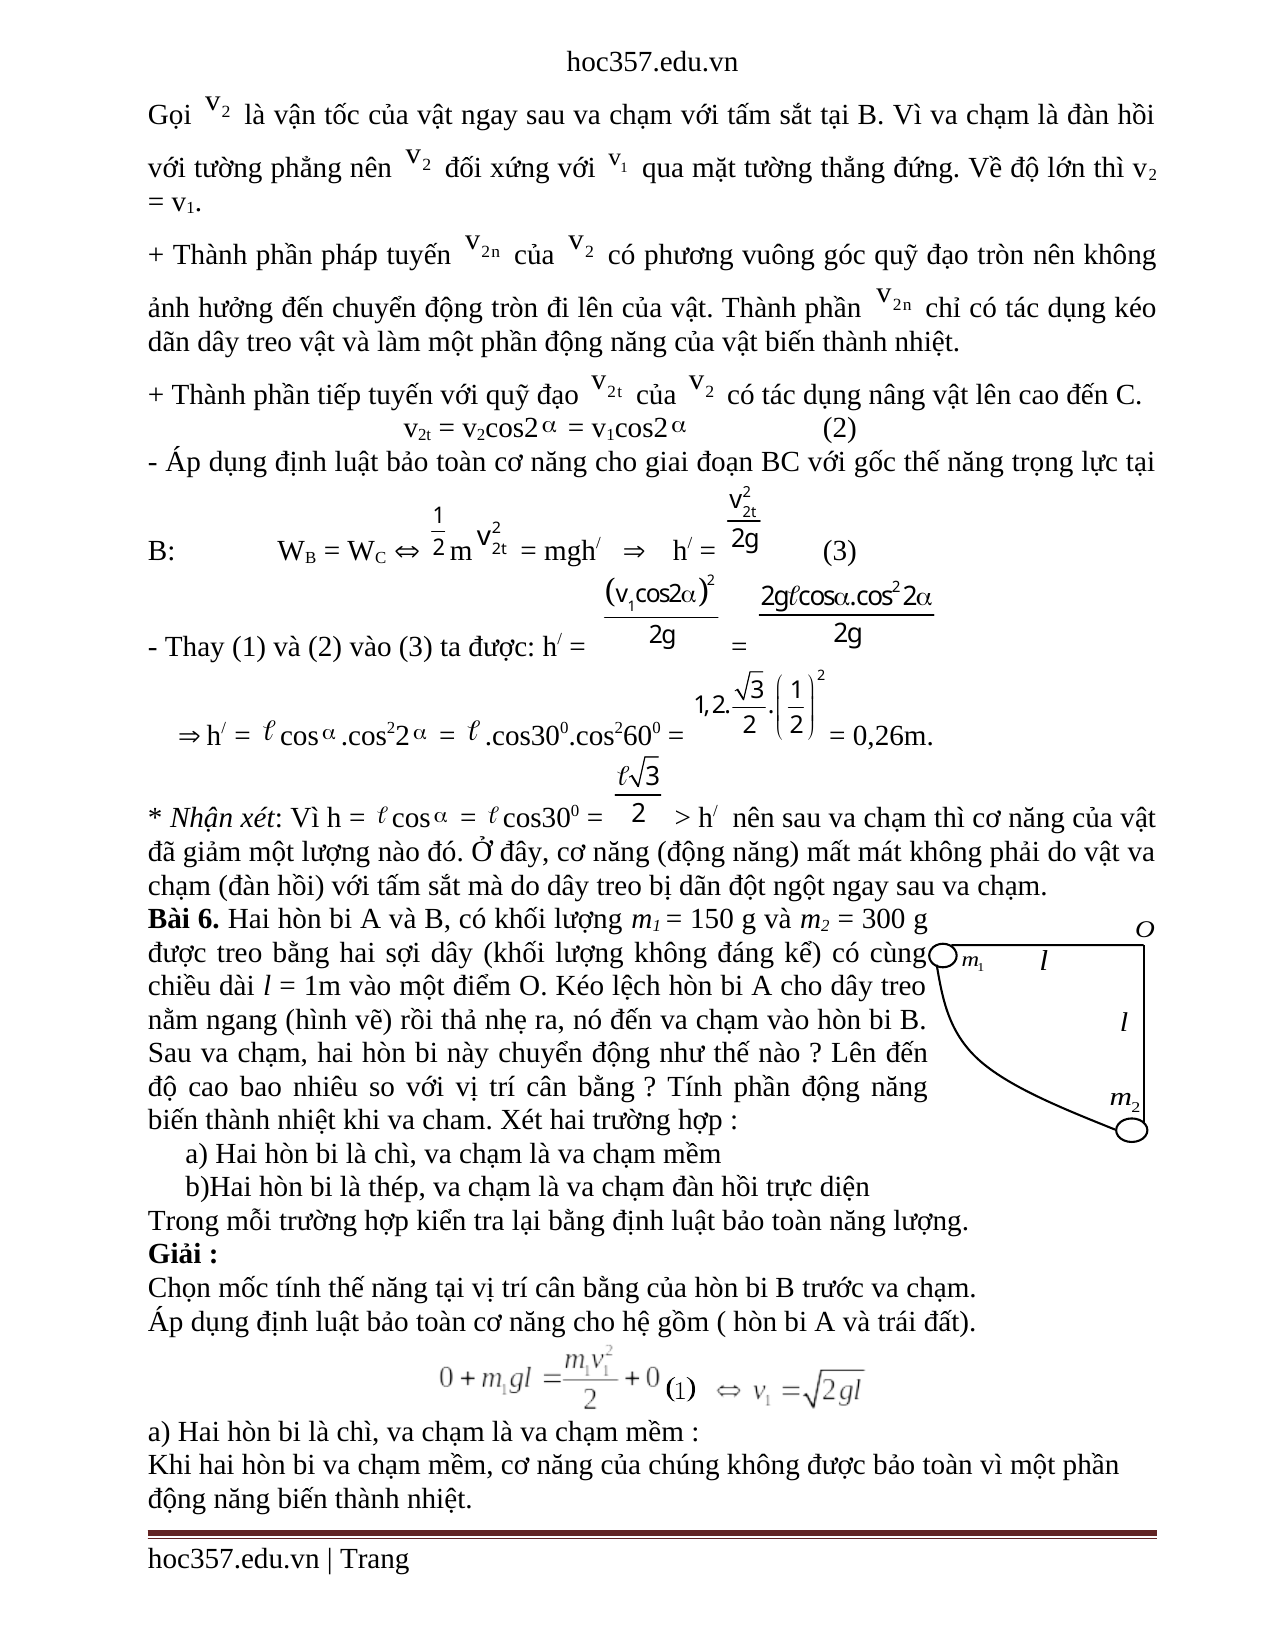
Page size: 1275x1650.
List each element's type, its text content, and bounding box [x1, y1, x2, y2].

text Khi hai hòn bi va chạm mềm, cơ năng của chúng không được bảo toàn vì một phần [148, 1447, 1157, 1481]
text * Nhận xét: Vì h = cos = cos300 = > h/ nên sau va chạm thì cơ năng của vật đã giảm một lượng nào đó. Ở đây, cơ năng (động năng) mất mát không phải do vật va chạm (đàn hồi) với tấm sắt mà do dây treo bị dãn đột ngột ngay sau va chạm. [148, 751, 1157, 901]
text Chọn mốc tính thế năng tại vị trí cân bằng của hòn bi B trước va chạm. [148, 1270, 1157, 1304]
text + Thành phần tiếp tuyến với quỹ đạo của có tác dụng nâng vật lên cao đến C. [148, 357, 1157, 411]
text v2t = v2cos2 = v1cos2 (2) [148, 411, 1157, 444]
text a) Hai hòn bi là chì, va chạm là va chạm mềm [148, 1136, 1157, 1169]
text Giải : [148, 1237, 1157, 1270]
text a) Hai hòn bi là chì, va chạm là va chạm mềm : [148, 1414, 1157, 1447]
text Bài 6. Hai hòn bi A và B, có khối lượng m1 = 150 g và m2 = 300 g được treo bằng hai sợi dây (khối lượng không đáng kể) có cùng chiều dài l = 1m vào một điểm O. Kéo lệch hòn bi A cho dây treo nằm ngang (hình vẽ) rồi thả nhẹ ra, nó đến va chạm vào hòn bi B. Sau va chạm, hai hòn bi này chuyển động như thế nào ? Lên đến độ cao bao nhiêu so với vị trí cân bằng ? Tính phần động năng biến thành nhiệt khi va cham. Xét hai trường hợp : [148, 901, 1157, 1136]
text động năng biến thành nhiệt. [148, 1481, 1157, 1514]
text Trong mỗi trường hợp kiển tra lại bằng định luật bảo toàn năng lượng. [148, 1203, 1157, 1237]
text - Áp dụng định luật bảo toàn cơ năng cho giai đoạn BC với gốc thế năng trọng lực tại B: WB = WC m = mgh/ h/ = (3) [148, 444, 1157, 567]
text h/ = cos.cos22 = .cos300.cos2600 = = 0,26m. [148, 662, 1157, 751]
text - Thay (1) và (2) vào (3) ta được: h/ = = [148, 567, 1157, 662]
text + Thành phần pháp tuyến của có phương vuông góc quỹ đạo tròn nên không ảnh hưởng đến chuyển động tròn đi lên của vật. Thành phần chỉ có tác dụng kéo dãn dây treo vật và làm một phần động năng của vật biến thành nhiệt. [148, 218, 1157, 357]
text Áp dụng định luật bảo toàn cơ năng cho hệ gồm ( hòn bi A và trái đất). [148, 1304, 1157, 1337]
text b)Hai hòn bi là thép, va chạm là va chạm đàn hồi trực diện [148, 1169, 1157, 1203]
text Gọi là vận tốc của vật ngay sau va chạm với tấm sắt tại B. Vì va chạm là đàn hồi với tường phẳng nên đối xứng với qua mặt tường thẳng đứng. Về độ lớn thì v2 = v1. [148, 78, 1157, 218]
